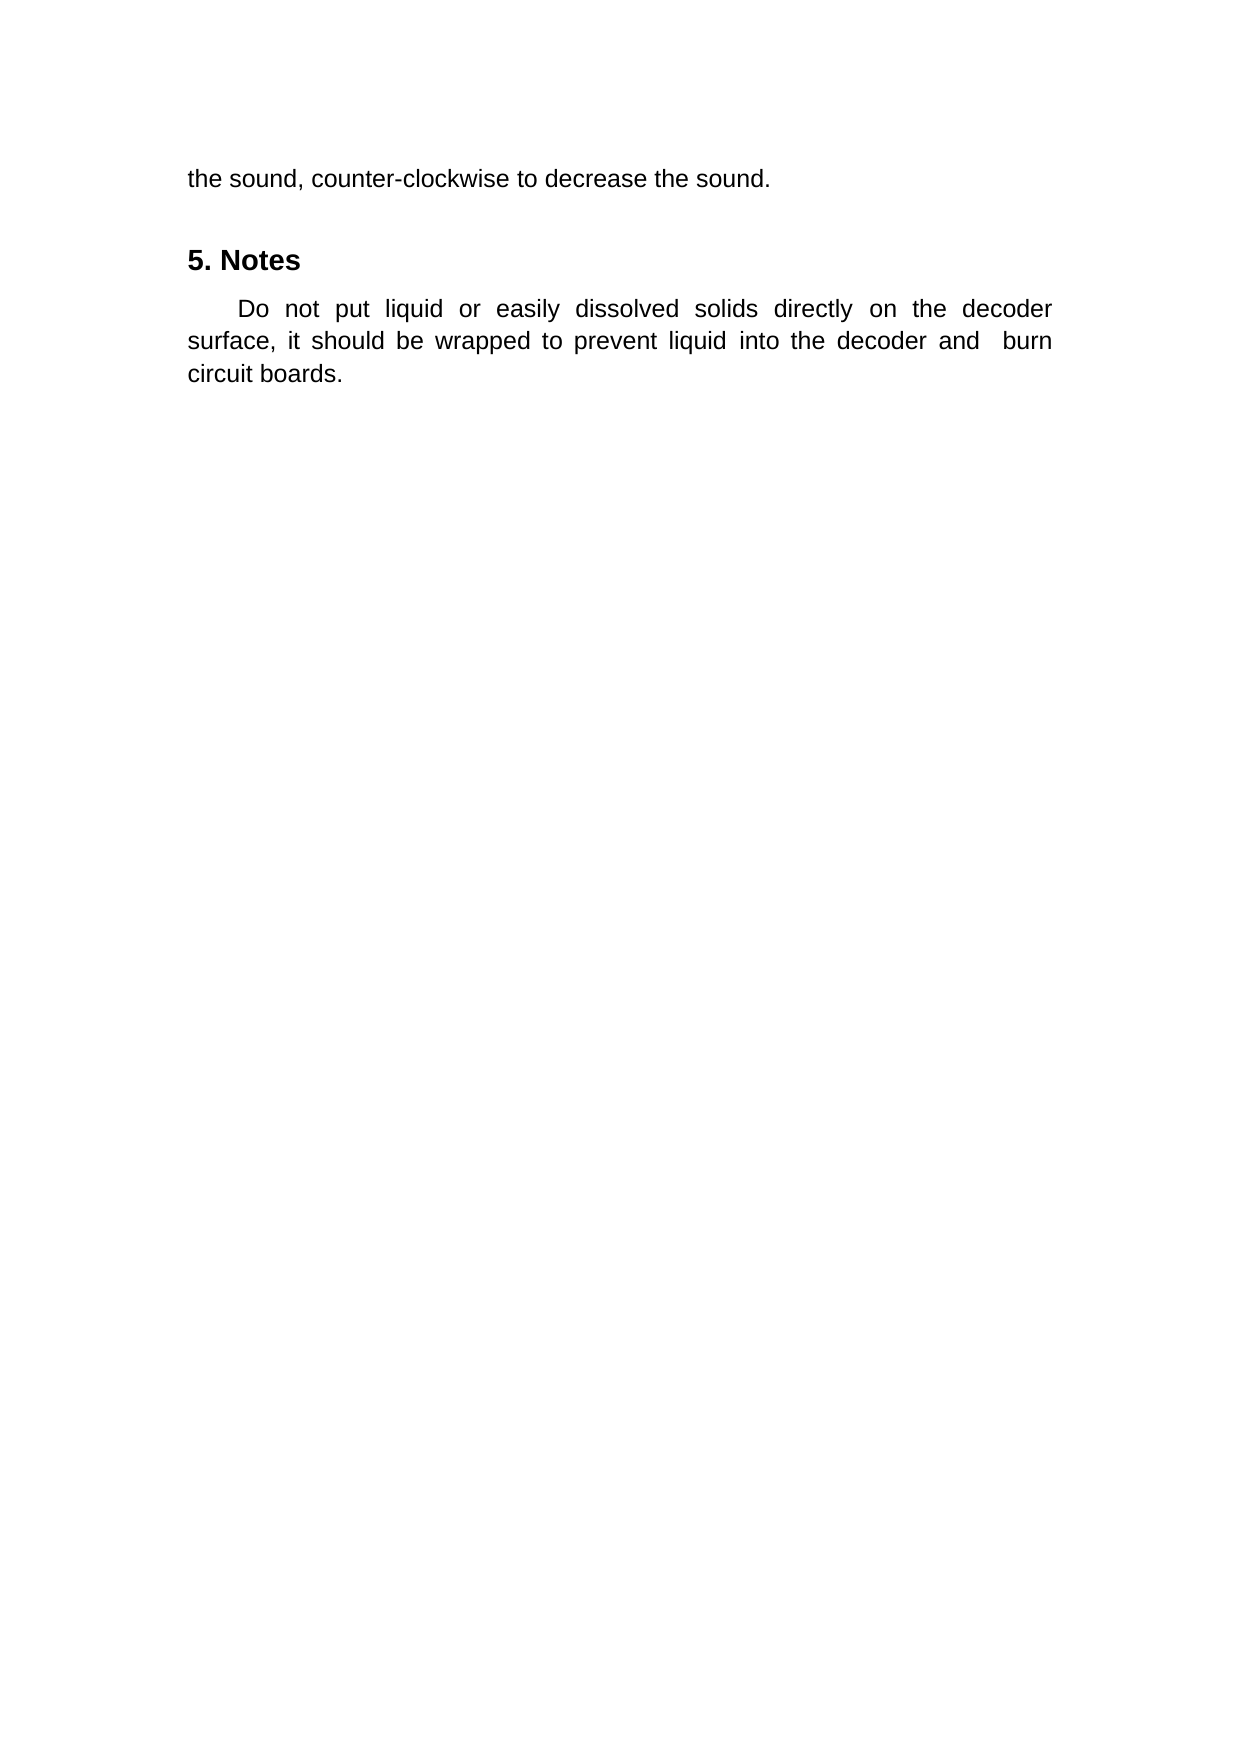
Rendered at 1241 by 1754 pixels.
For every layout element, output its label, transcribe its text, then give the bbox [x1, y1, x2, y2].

text Do not put liquid or easily dissolved solids directly on the decoder surface, it should be wrapped to prevent liquid into the decoder and burn circuit boards. [187, 292, 1053, 389]
text 5. Notes [187, 227, 1053, 292]
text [187, 162, 1053, 194]
